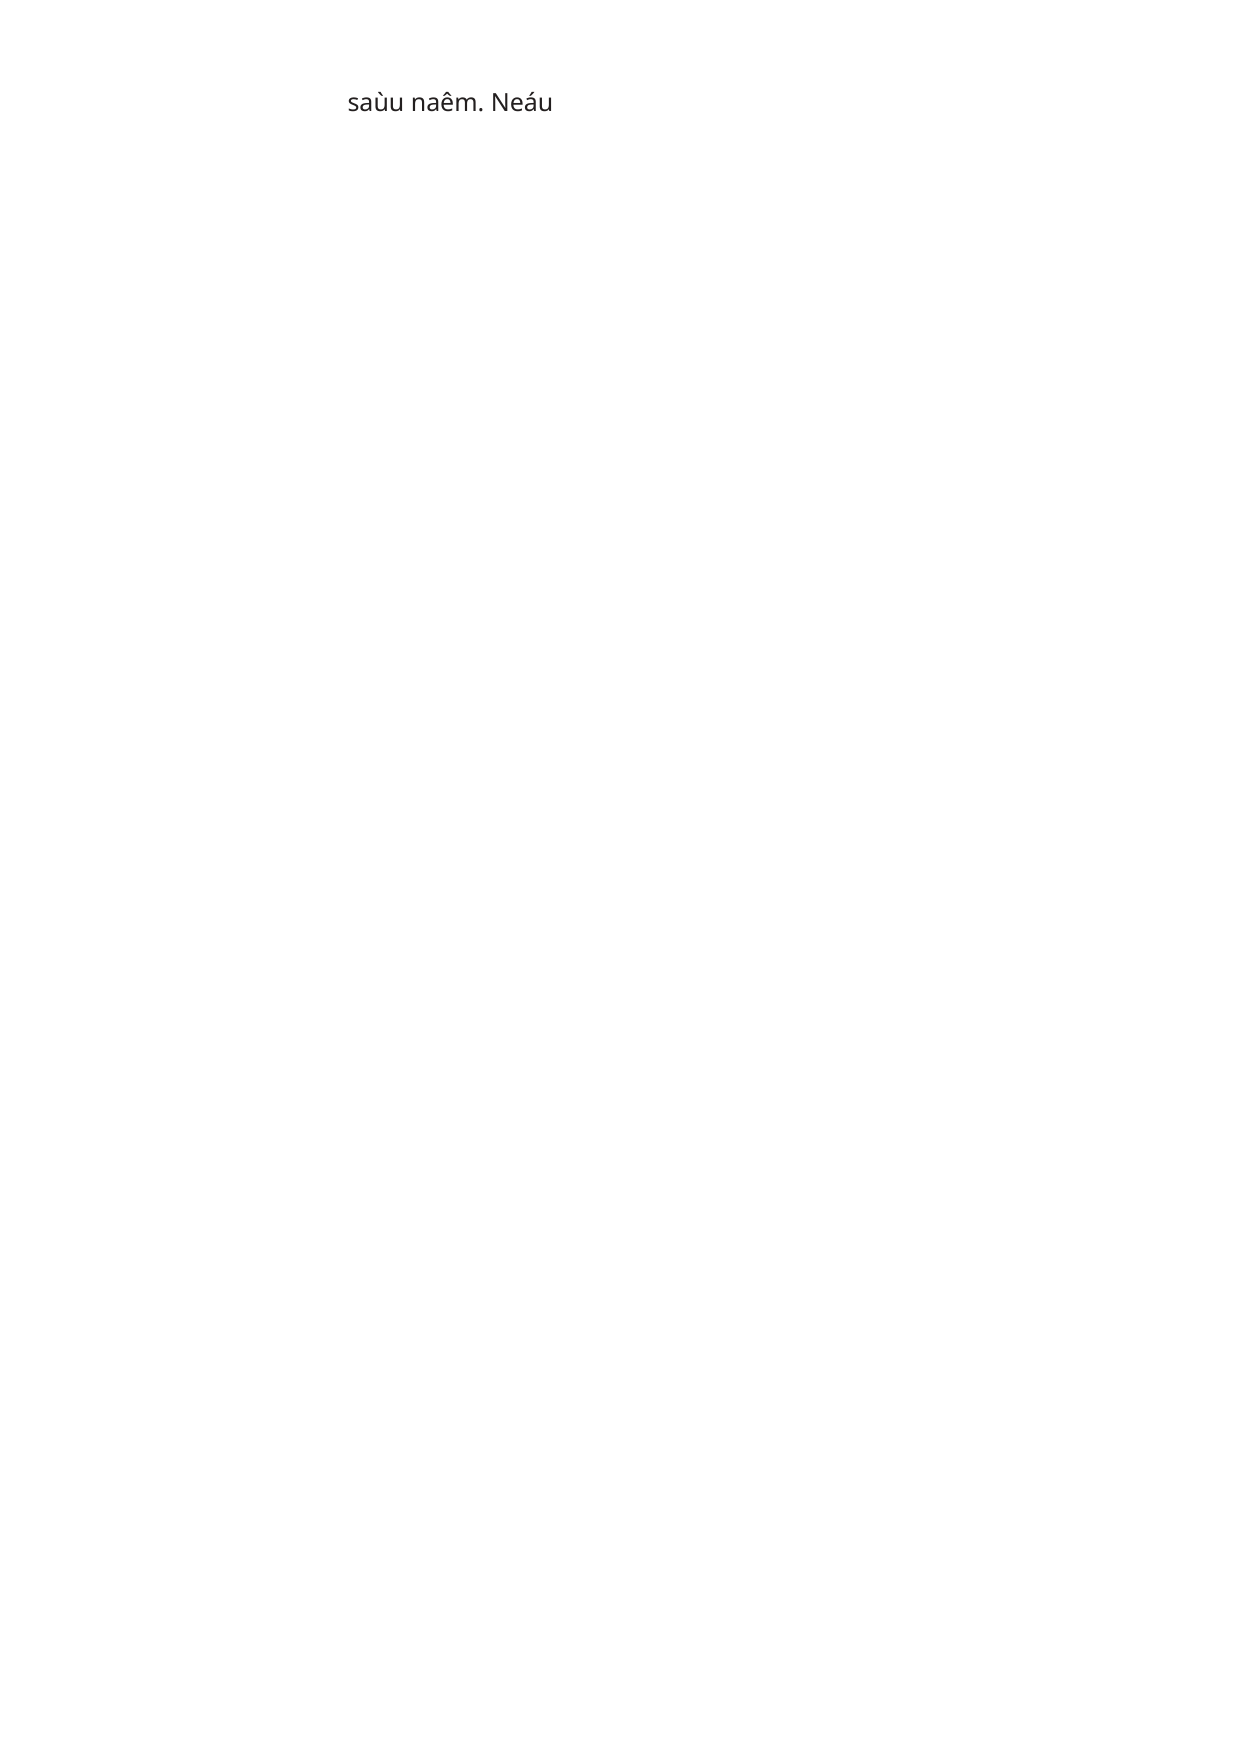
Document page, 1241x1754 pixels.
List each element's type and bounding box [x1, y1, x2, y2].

list [309, 87, 1065, 118]
